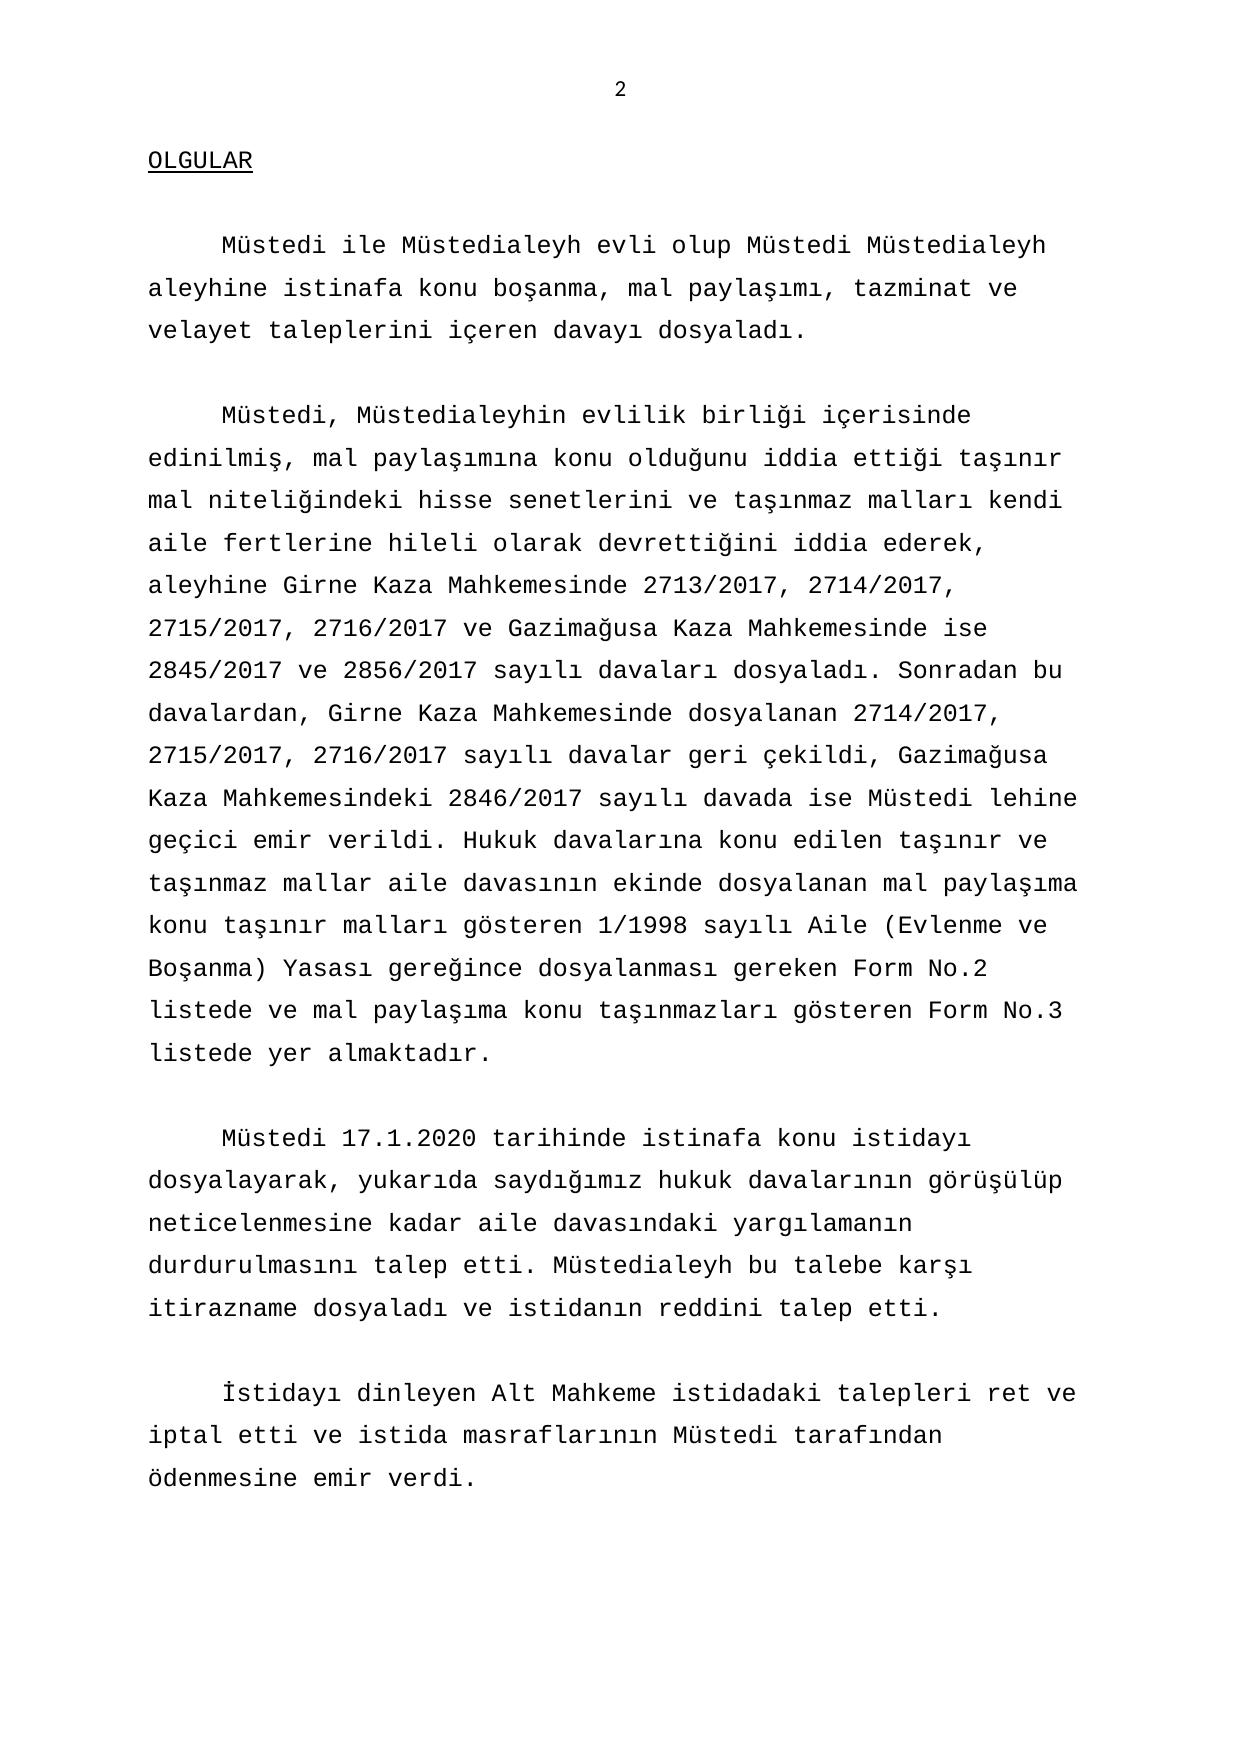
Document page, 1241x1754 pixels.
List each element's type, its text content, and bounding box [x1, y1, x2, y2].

text Müstedi ile Müstedialeyh evli olup Müstedi Müstedialeyh aleyhine istinafa konu boşanma, mal paylaşımı, tazminat ve velayet taleplerini içeren davayı dosyaladı. [148, 233, 1093, 346]
text OLGULAR [148, 148, 1093, 176]
text İstidayı dinleyen Alt Mahkeme istidadaki talepleri ret ve iptal etti ve istida masraflarının Müstedi tarafından ödenmesine emir verdi. [148, 1380, 1093, 1493]
text Müstedi 17.1.2020 tarihinde istinafa konu istidayı dosyalayarak, yukarıda saydığımız hukuk davalarının görüşülüp neticelenmesine kadar aile davasındaki yargılamanın durdurulmasını talep etti. Müstedialeyh bu talebe karşı itirazname dosyaladı ve istidanın reddini talep etti. [148, 1125, 1093, 1323]
text Müstedi, Müstedialeyhin evlilik birliği içerisinde edinilmiş, mal paylaşımına konu olduğunu iddia ettiği taşınır mal niteliğindeki hisse senetlerini ve taşınmaz malları kendi aile fertlerine hileli olarak devrettiğini iddia ederek, aleyhine Girne Kaza Mahkemesinde 2713/2017, 2714/2017, 2715/2017, 2716/2017 ve Gazimağusa Kaza Mahkemesinde ise 2845/2017 ve 2856/2017 sayılı davaları dosyaladı. Sonradan bu davalardan, Girne Kaza Mahkemesinde dosyalanan 2714/2017, 2715/2017, 2716/2017 sayılı davalar geri çekildi, Gazimağusa Kaza Mahkemesindeki 2846/2017 sayılı davada ise Müstedi lehine geçici emir verildi. Hukuk davalarına konu edilen taşınır ve taşınmaz mallar aile davasının ekinde dosyalanan mal paylaşıma konu taşınır malları gösteren 1/1998 sayılı Aile (Evlenme ve Boşanma) Yasası gereğince dosyalanması gereken Form No.2 listede ve mal paylaşıma konu taşınmazları gösteren Form No.3 listede yer almaktadır. [148, 403, 1093, 1068]
